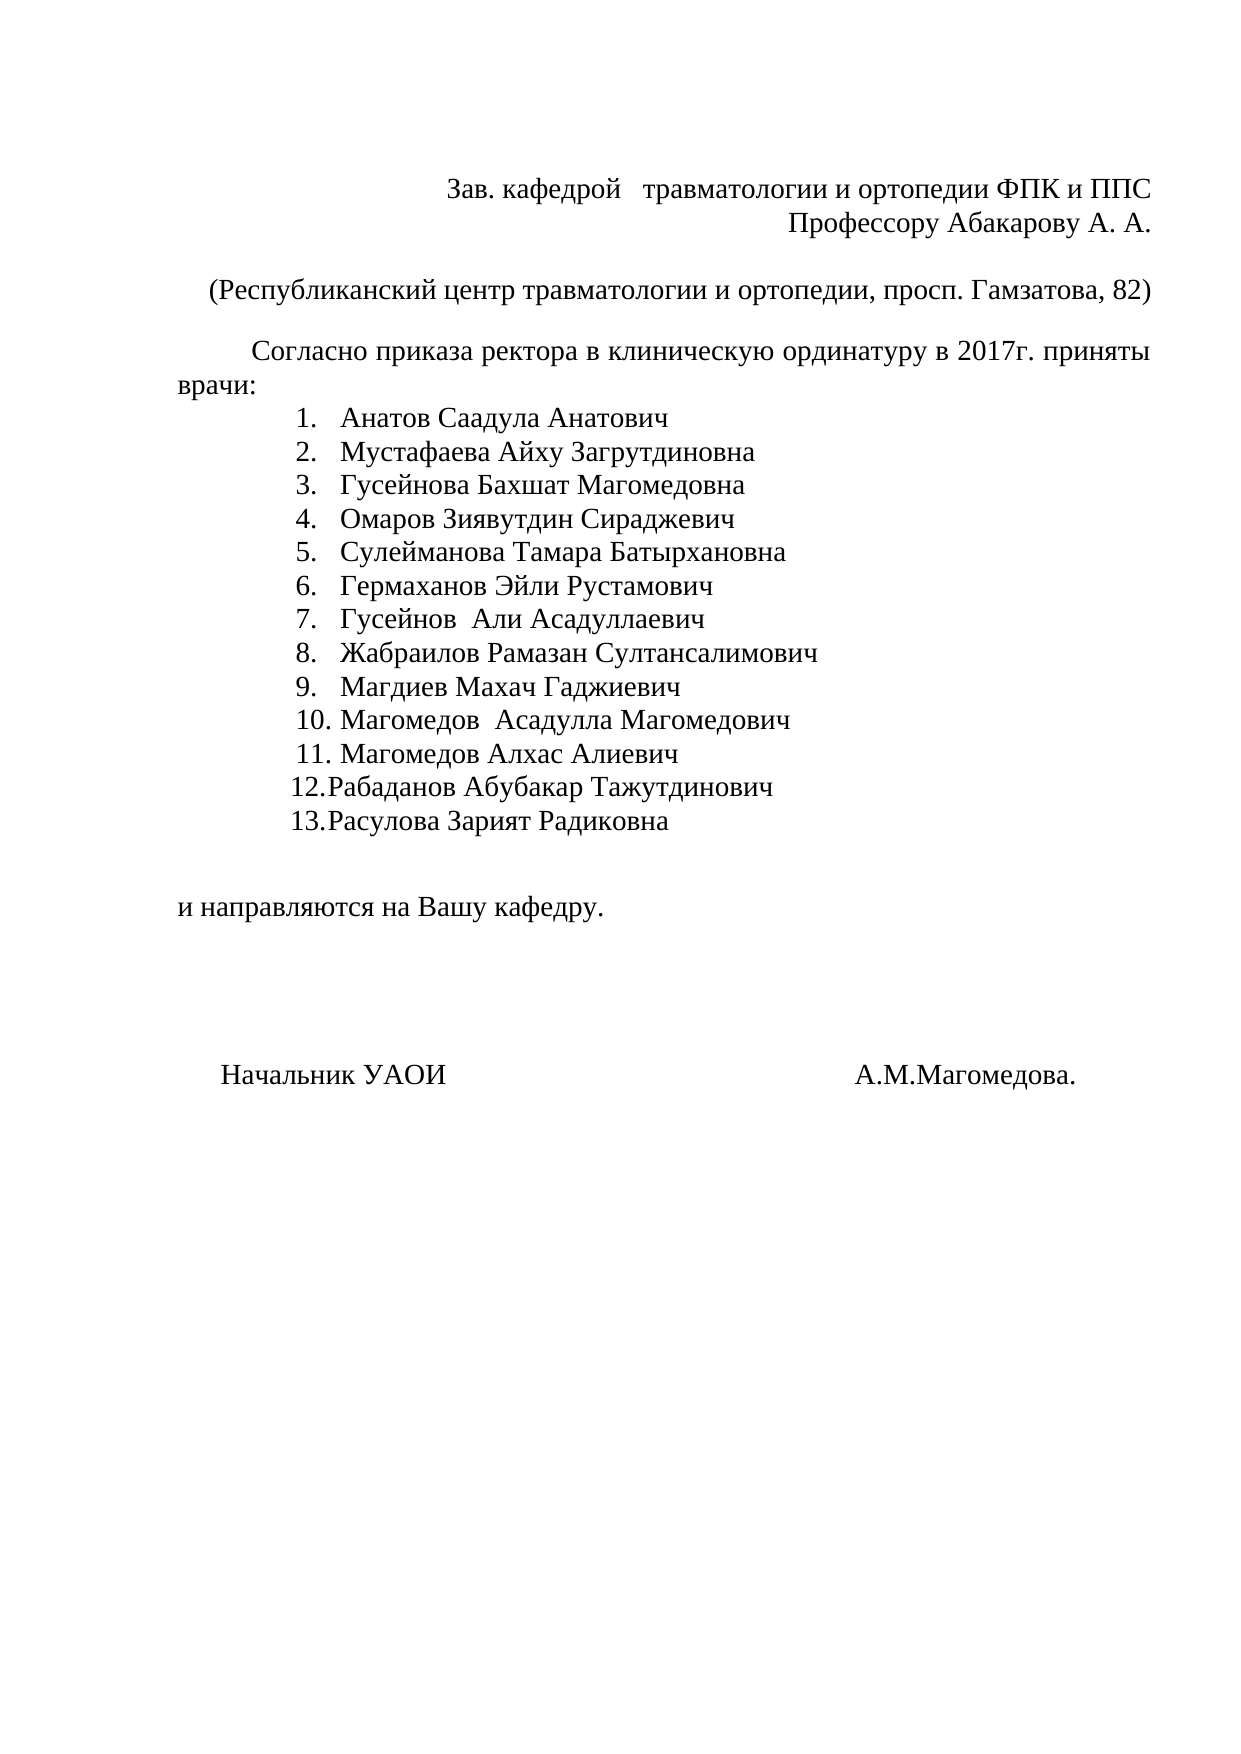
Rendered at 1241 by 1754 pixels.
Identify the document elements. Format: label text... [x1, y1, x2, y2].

list Магомедов Асадулла Магомедович [295, 702, 1152, 736]
list Омаров Зиявутдин Сираджевич [295, 501, 1152, 534]
list Гермаханов Эйли Рустамович [295, 568, 1152, 602]
list Мустафаева Айху Загрутдиновна [295, 434, 1152, 467]
list Гусейнов Али Асадуллаевич [295, 602, 1152, 635]
text Начальник УАОИ А.М.Магомедова. [177, 1057, 1152, 1091]
list Сулейманова Тамара Батырхановна [295, 534, 1152, 568]
text Профессору Абакарову А. А. [177, 205, 1152, 238]
list Анатов Саадула Анатович [295, 400, 1152, 434]
list Жабраилов Рамазан Султансалимович [295, 635, 1152, 669]
text Зав. кафедрой травматологии и ортопедии ФПК и ППС [177, 171, 1152, 205]
list Рабаданов Абубакар Тажутдинович [290, 769, 1152, 803]
list Магомедов Алхас Алиевич [295, 736, 1152, 769]
text (Республиканский центр травматологии и ортопедии, просп. Гамзатова, 82) [177, 272, 1152, 305]
list Расулова Зарият Радиковна [290, 803, 1152, 836]
text Согласно приказа ректора в клиническую ординатуру в 2017г. приняты врачи: [177, 333, 1152, 400]
list Гусейнова Бахшат Магомедовна [295, 467, 1152, 501]
text и направляются на Вашу кафедру. [177, 889, 1152, 923]
list Магдиев Махач Гаджиевич [295, 669, 1152, 702]
